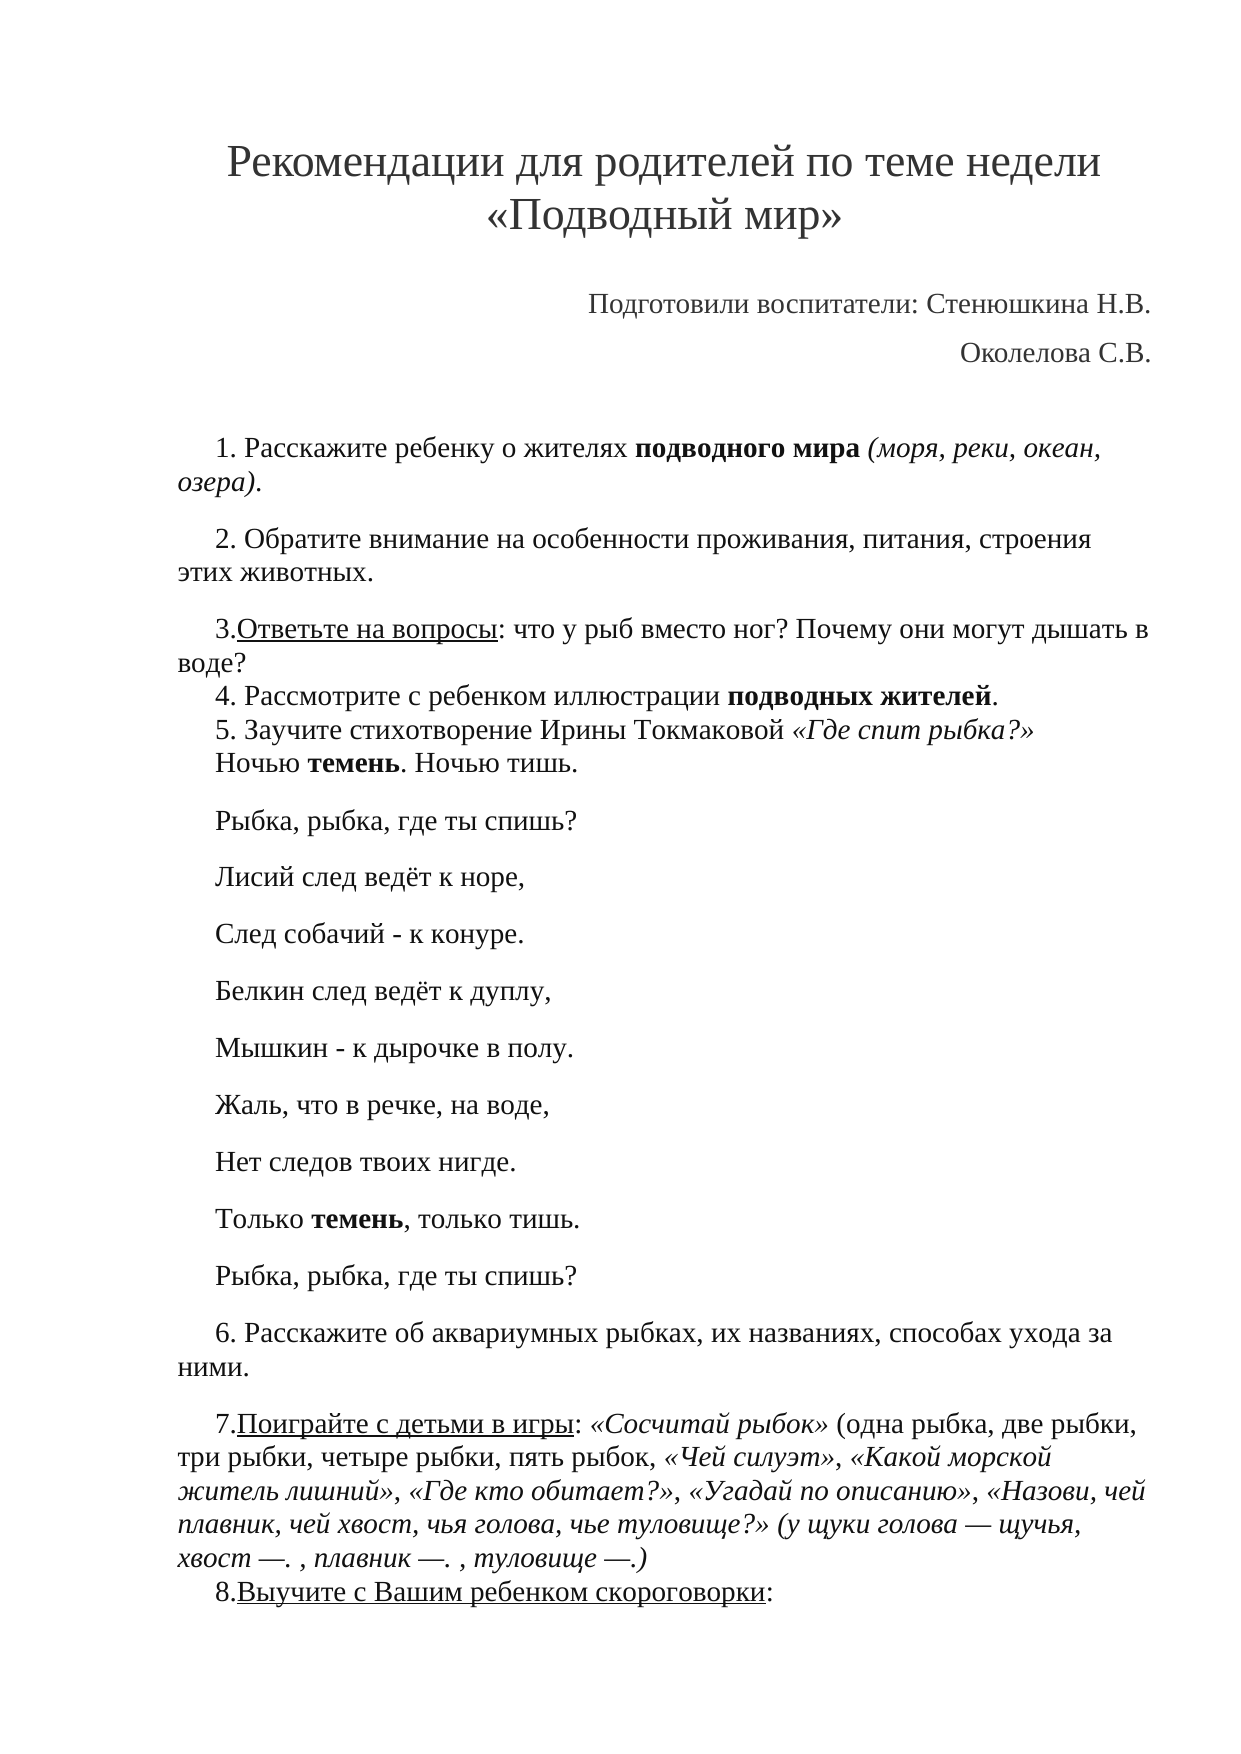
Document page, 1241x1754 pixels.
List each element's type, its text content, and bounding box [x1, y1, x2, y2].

text След собачий - к конуре. [177, 917, 1152, 950]
text Мышкин - к дырочке в полу. [177, 1031, 1152, 1064]
text Лисий след ведёт к норе, [177, 859, 1152, 893]
text Только темень, только тишь. [177, 1201, 1152, 1235]
text 3.Ответьте на вопросы: что у рыб вместо ног? Почему они могут дышать в воде? [177, 611, 1152, 678]
text 6. Расскажите об аквариумных рыбках, их названиях, способах ухода за ними. [177, 1315, 1152, 1382]
text Рыбка, рыбка, где ты спишь? [177, 1258, 1152, 1292]
text Белкин след ведёт к дуплу, [177, 973, 1152, 1007]
text Жаль, что в речке, на воде, [177, 1087, 1152, 1121]
text 8.Выучите с Вашим ребенком скороговорки: [177, 1574, 1152, 1607]
text Рыбка, рыбка, где ты спишь? [177, 803, 1152, 836]
text 5. Заучите стихотворение Ирины Токмаковой «Где спит рыбка?» [177, 712, 1152, 746]
text Рекомендации для родителей по теме недели «Подводный мир» [177, 134, 1152, 239]
text 1. Расскажите ребенку о жителях подводного мира (моря, реки, океан, озера). [177, 430, 1152, 497]
text Подготовили воспитатели: Стенюшкина Н.В. [177, 286, 1152, 319]
text 2. Обратите внимание на особенности проживания, питания, строения этих животных. [177, 521, 1152, 588]
text Околелова С.В. [177, 335, 1152, 369]
text Нет следов твоих нигде. [177, 1144, 1152, 1178]
text 7.Поиграйте с детьми в игры: «Сосчитай рыбок» (одна рыбка, две рыбки, три рыбки, четыре рыбки, пять рыбок, «Чей силуэт», «Какой морской житель лишний», «Где кто обитает?», «Угадай по описанию», «Назови, чей плавник, чей хвост, чья голова, чье туловище?» (у щуки голова — щучья, хвост —. , плавник —. , туловище —.) [177, 1406, 1152, 1574]
text Ночью темень. Ночью тишь. [177, 746, 1152, 779]
text 4. Рассмотрите с ребенком иллюстрации подводных жителей. [177, 678, 1152, 712]
